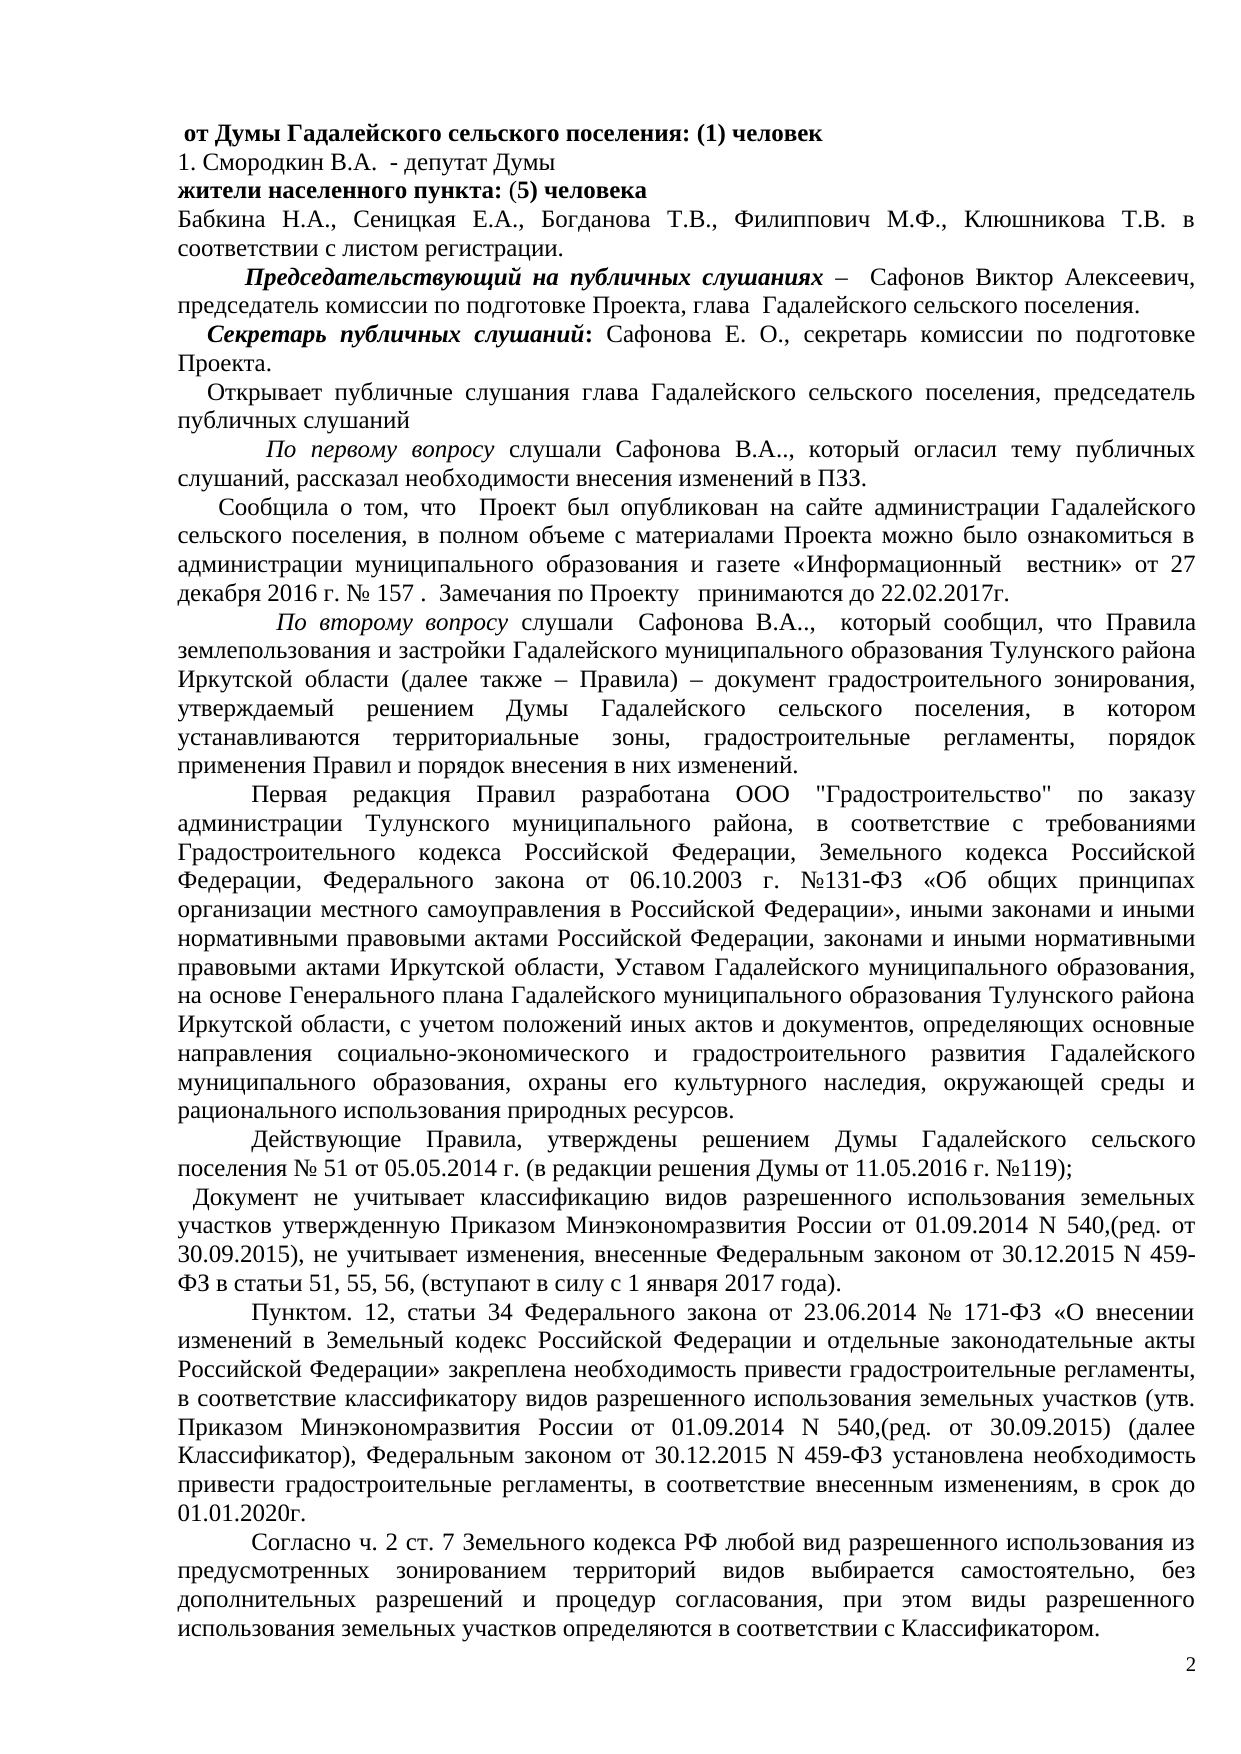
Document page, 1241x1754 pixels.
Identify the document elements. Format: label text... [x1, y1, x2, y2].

text от Думы Гадалейского сельского поселения: (1) человек [177, 118, 1196, 147]
text Пунктом. 12, статьи 34 Федерального закона от 23.06.2014 № 171-ФЗ «О внесении изменений в Земельный кодекс Российской Федерации и отдельные законодательные акты Российской Федерации» закреплена необходимость привести градостроительные регламенты, в соответствие классификатору видов разрешенного использования земельных участков (утв. Приказом Минэкономразвития России от 01.09.2014 N 540,(ред. от 30.09.2015) (далее Классификатор), Федеральным законом от 30.12.2015 N 459-ФЗ установлена необходимость привести градостроительные регламенты, в соответствие внесенным изменениям, в срок до 01.01.2020г. [177, 1297, 1196, 1527]
text По первому вопросу слушали Сафонова В.А.., который огласил тему публичных слушаний, рассказал необходимости внесения изменений в ПЗЗ. [177, 434, 1196, 492]
text Действующие Правила, утверждены решением Думы Гадалейского сельского поселения № 51 от 05.05.2014 г. (в редакции решения Думы от 11.05.2016 г. №119); [177, 1124, 1196, 1182]
text Председательствующий на публичных слушаниях – Сафонов Виктор Алексеевич, председатель комиссии по подготовке Проекта, глава Гадалейского сельского поселения. [177, 262, 1196, 319]
text Сообщила о том, что Проект был опубликован на сайте администрации Гадалейского сельского поселения, в полном объеме с материалами Проекта можно было ознакомиться в администрации муниципального образования и газете «Информационный вестник» от 27 декабря 2016 г. № 157 . Замечания по Проекту принимаются до 22.02.2017г. [177, 492, 1196, 607]
text Секретарь публичных слушаний: Сафонова Е. О., секретарь комиссии по подготовке Проекта. [177, 319, 1196, 377]
text По второму вопросу слушали Сафонова В.А.., который сообщил, что Правила землепользования и застройки Гадалейского муниципального образования Тулунского района Иркутской области (далее также – Правила) – документ градостроительного зонирования, утверждаемый решением Думы Гадалейского сельского поселения, в котором устанавливаются территориальные зоны, градостроительные регламенты, порядок применения Правил и порядок внесения в них изменений. [177, 607, 1196, 779]
text Документ не учитывает классификацию видов разрешенного использования земельных участков утвержденную Приказом Минэкономразвития России от 01.09.2014 N 540,(ред. от 30.09.2015), не учитывает изменения, внесенные Федеральным законом от 30.12.2015 N 459-ФЗ в статьи 51, 55, 56, (вступают в силу с 1 января 2017 года). [177, 1182, 1196, 1297]
text Согласно ч. 2 ст. 7 Земельного кодекса РФ любой вид разрешенного использования из предусмотренных зонированием территорий видов выбирается самостоятельно, без дополнительных разрешений и процедур согласования, при этом виды разрешенного использования земельных участков определяются в соответствии с Классификатором. [177, 1527, 1196, 1642]
text Первая редакция Правил разработана ООО "Градостроительство" по заказу администрации Тулунского муниципального района, в соответствие с требованиями Градостроительного кодекса Российской Федерации, Земельного кодекса Российской Федерации, Федерального закона от 06.10.2003 г. №131-ФЗ «Об общих принципах организации местного самоуправления в Российской Федерации», иными законами и иными нормативными правовыми актами Российской Федерации, законами и иными нормативными правовыми актами Иркутской области, Уставом Гадалейского муниципального образования, на основе Генерального плана Гадалейского муниципального образования Тулунского района Иркутской области, с учетом положений иных актов и документов, определяющих основные направления социально-экономического и градостроительного развития Гадалейского муниципального образования, охраны его культурного наследия, окружающей среды и рационального использования природных ресурсов. [177, 779, 1196, 1124]
text жители населенного пункта: (5) человека [177, 176, 1196, 204]
text Открывает публичные слушания глава Гадалейского сельского поселения, председатель публичных слушаний [177, 377, 1196, 434]
text Бабкина Н.А., Сеницкая Е.А., Богданова Т.В., Филиппович М.Ф., Клюшникова Т.В. в соответствии с листом регистрации. [177, 204, 1196, 262]
text 1. Смородкин В.А. - депутат Думы [177, 147, 1196, 176]
